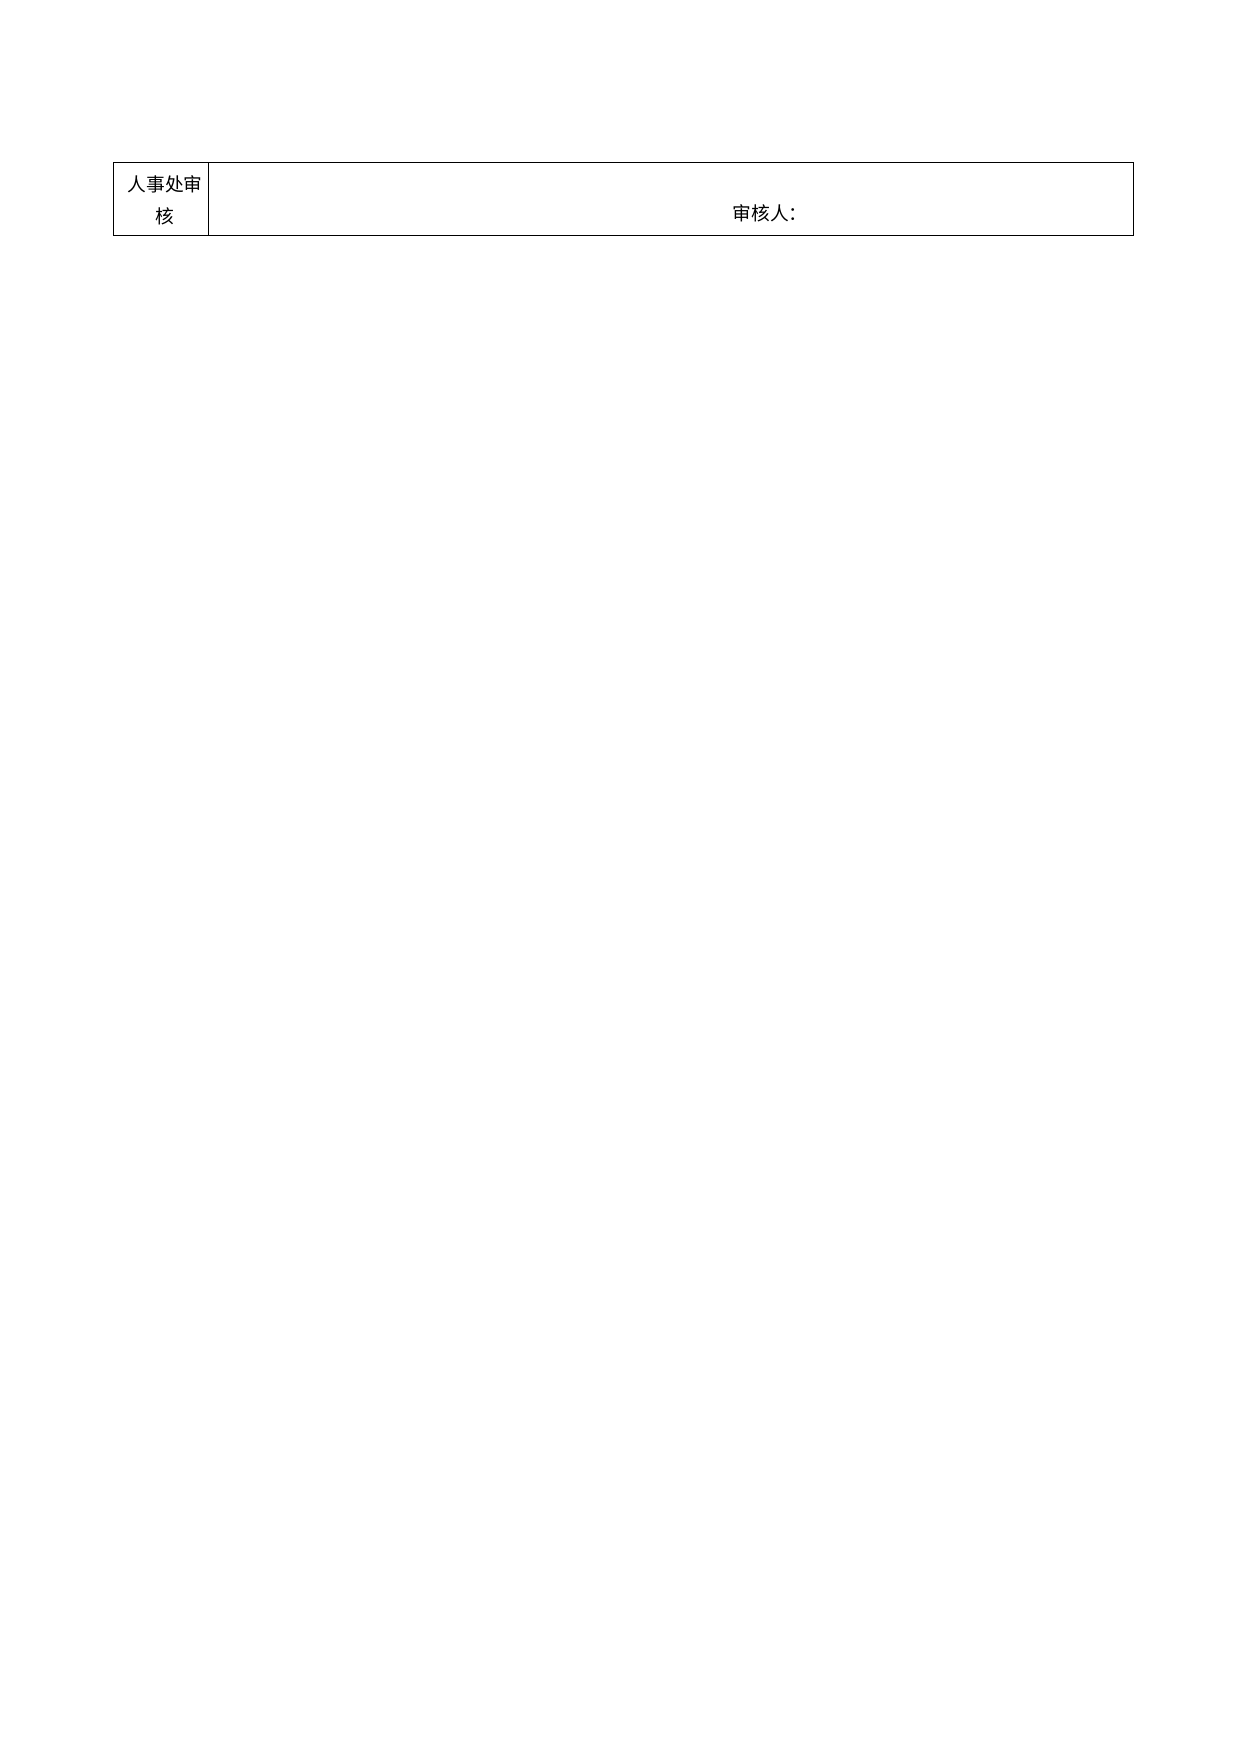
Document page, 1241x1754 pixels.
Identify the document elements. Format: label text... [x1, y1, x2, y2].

table_cell 审核人： [209, 163, 1133, 235]
table_cell 人事处审核 [114, 163, 208, 235]
